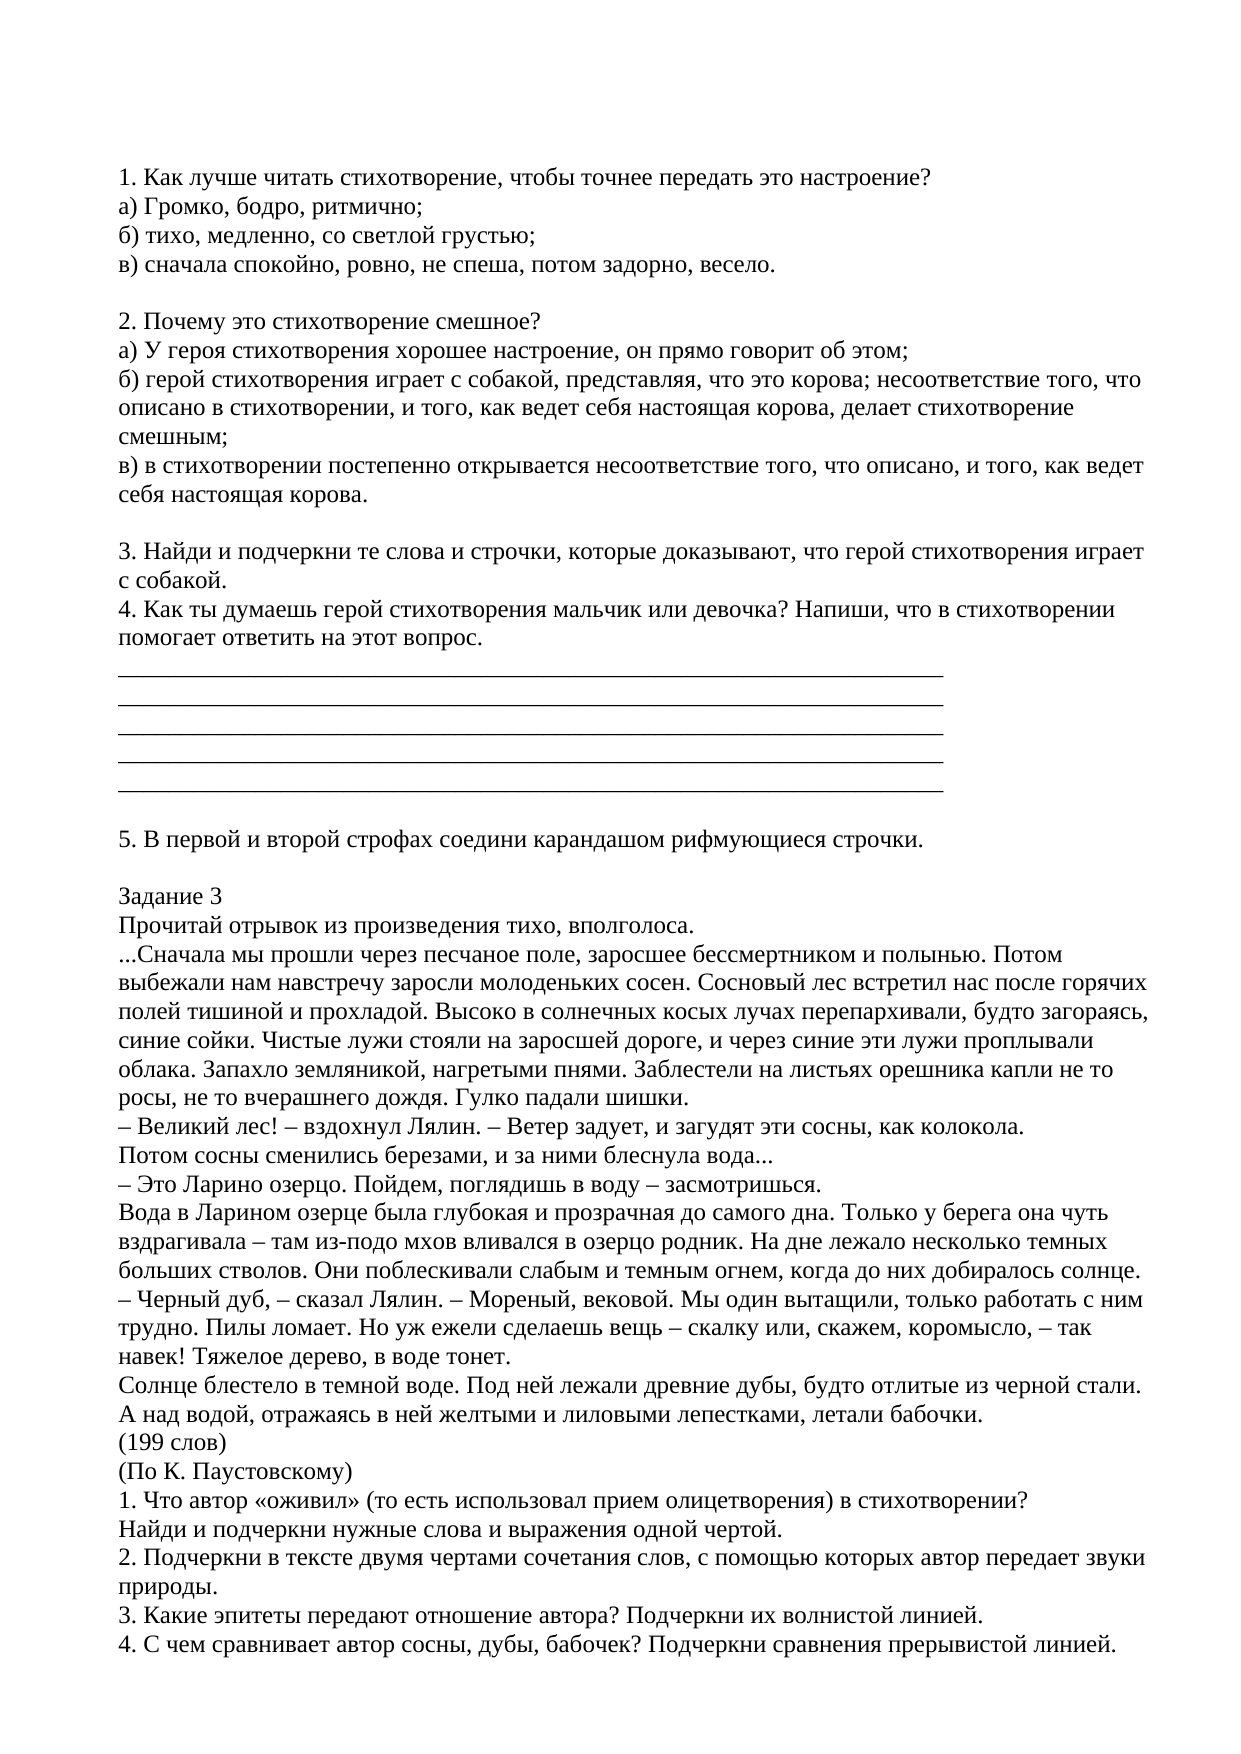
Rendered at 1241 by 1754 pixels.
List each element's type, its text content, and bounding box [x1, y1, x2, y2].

text Прочитай отрывок из произведения тихо, вполголоса. [118, 910, 1152, 939]
text (По К. Паустовскому) [118, 1456, 1152, 1485]
text 2. Почему это стихотворение смешное? [118, 306, 1152, 335]
text (199 слов) [118, 1427, 1152, 1456]
text – Великий лес! – вздохнул Лялин. – Ветер задует, и загудят эти сосны, как колокола. [118, 1111, 1152, 1140]
text в) в стихотворении постепенно открывается несоответствие того, что описано, и того, как ведет себя настоящая корова. [118, 450, 1152, 507]
text а) Громко, бодро, ритмично; [118, 191, 1152, 220]
text – Это Ларино озерцо. Пойдем, поглядишь в воду – засмотришься. [118, 1169, 1152, 1197]
text Потом сосны сменились березами, и за ними блеснула вода... [118, 1140, 1152, 1169]
text Вода в Ларином озерце была глубокая и прозрачная до самого дна. Только у берега она чуть вздрагивала – там из-подо мхов вливался в озерцо родник. На дне лежало несколько темных больших стволов. Они поблескивали слабым и темным огнем, когда до них добиралось солнце. [118, 1197, 1152, 1284]
text 5. В первой и второй строфах соедини карандашом рифмующиеся строчки. [118, 824, 1152, 852]
text __________________________________________________________________ __________________________________________________________________ __________________________________________________________________ __________________________________________________________________ __________________________________________________________________ [118, 651, 1152, 795]
text 3. Найди и подчеркни те слова и строчки, которые доказывают, что герой стихотворения играет с собакой. [118, 536, 1152, 594]
text Найди и подчеркни нужные слова и выражения одной чертой. [118, 1514, 1152, 1542]
text б) тихо, медленно, со светлой грустью; [118, 220, 1152, 249]
text 4. С чем сравнивает автор сосны, дубы, бабочек? Подчеркни сравнения прерывистой линией. [118, 1629, 1152, 1657]
text – Черный дуб, – сказал Лялин. – Мореный, вековой. Мы один вытащили, только работать с ним трудно. Пилы ломает. Но уж ежели сделаешь вещь – скалку или, скажем, коромысло, – так навек! Тяжелое дерево, в воде тонет. [118, 1284, 1152, 1370]
text 1. Что автор «оживил» (то есть использовал прием олицетворения) в стихотворении? [118, 1485, 1152, 1514]
text 1. Как лучше читать стихотворение, чтобы точнее передать это настроение? [118, 162, 1152, 191]
text 3. Какие эпитеты передают отношение автора? Подчеркни их волнистой линией. [118, 1600, 1152, 1629]
text 4. Как ты думаешь герой стихотворения мальчик или девочка? Напиши, что в стихотворении помогает ответить на этот вопрос. [118, 594, 1152, 651]
text Солнце блестело в темной воде. Под ней лежали древние дубы, будто отлитые из черной стали. А над водой, отражаясь в ней желтыми и лиловыми лепестками, летали бабочки. [118, 1370, 1152, 1427]
text 2. Подчеркни в тексте двумя чертами сочетания слов, с помощью которых автор передает звуки природы. [118, 1542, 1152, 1600]
text а) У героя стихотворения хорошее настроение, он прямо говорит об этом; [118, 335, 1152, 364]
text ...Сначала мы прошли через песчаное поле, заросшее бессмертником и полынью. Потом выбежали нам навстречу заросли молоденьких сосен. Сосновый лес встретил нас после горячих полей тишиной и прохладой. Высоко в солнечных косых лучах перепархивали, будто загораясь, синие сойки. Чистые лужи стояли на заросшей дороге, и через синие эти лужи проплывали облака. Запахло земляникой, нагретыми пнями. Заблестели на листьях орешника капли не то росы, не то вчерашнего дождя. Гулко падали шишки. [118, 939, 1152, 1111]
text Задание 3 [118, 881, 1152, 910]
text б) герой стихотворения играет с собакой, представляя, что это корова; несоответствие того, что описано в стихотворении, и того, как ведет себя настоящая корова, делает стихотворение смешным; [118, 364, 1152, 450]
text в) сначала спокойно, ровно, не спеша, потом задорно, весело. [118, 249, 1152, 277]
